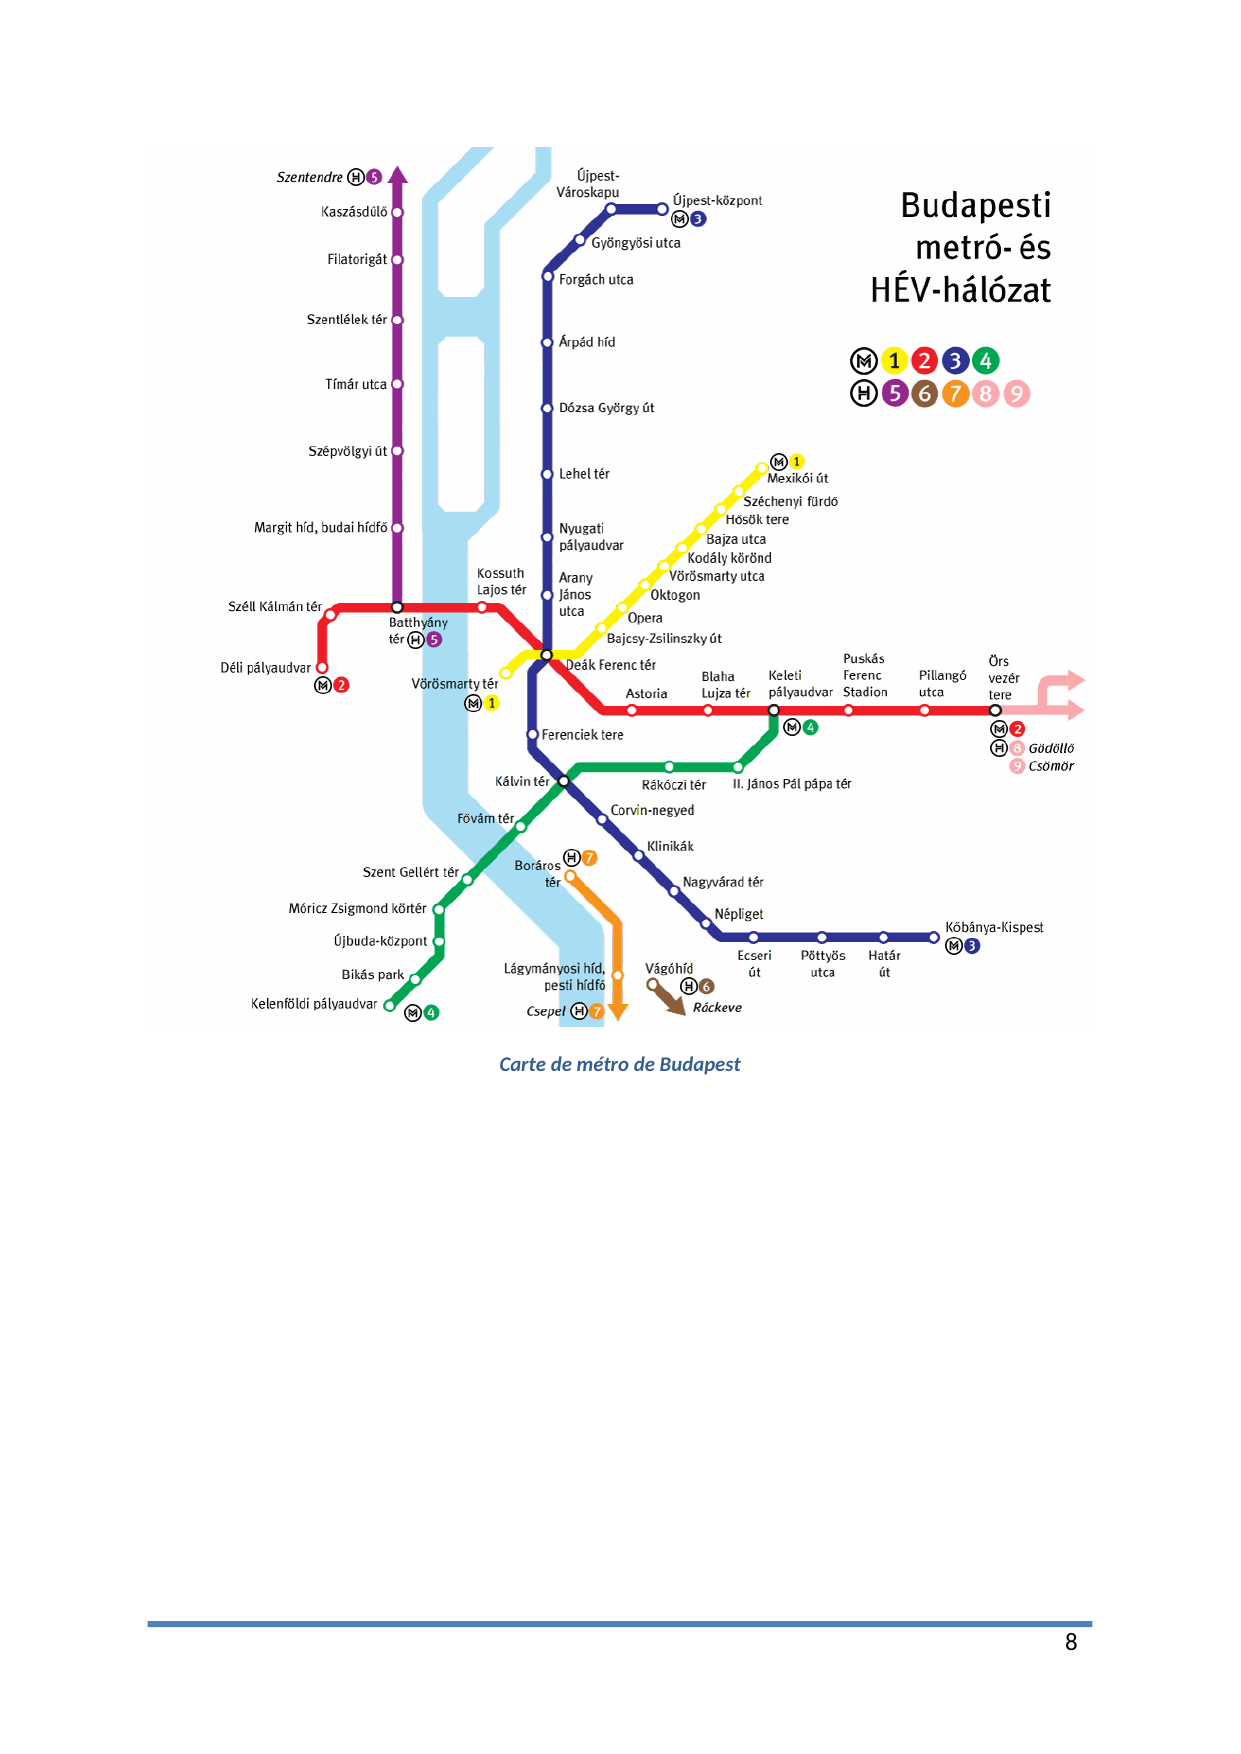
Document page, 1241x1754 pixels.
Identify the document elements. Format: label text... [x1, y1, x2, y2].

picture [147, 147, 1093, 1027]
text Carte de métro de Budapest [148, 1052, 1093, 1077]
